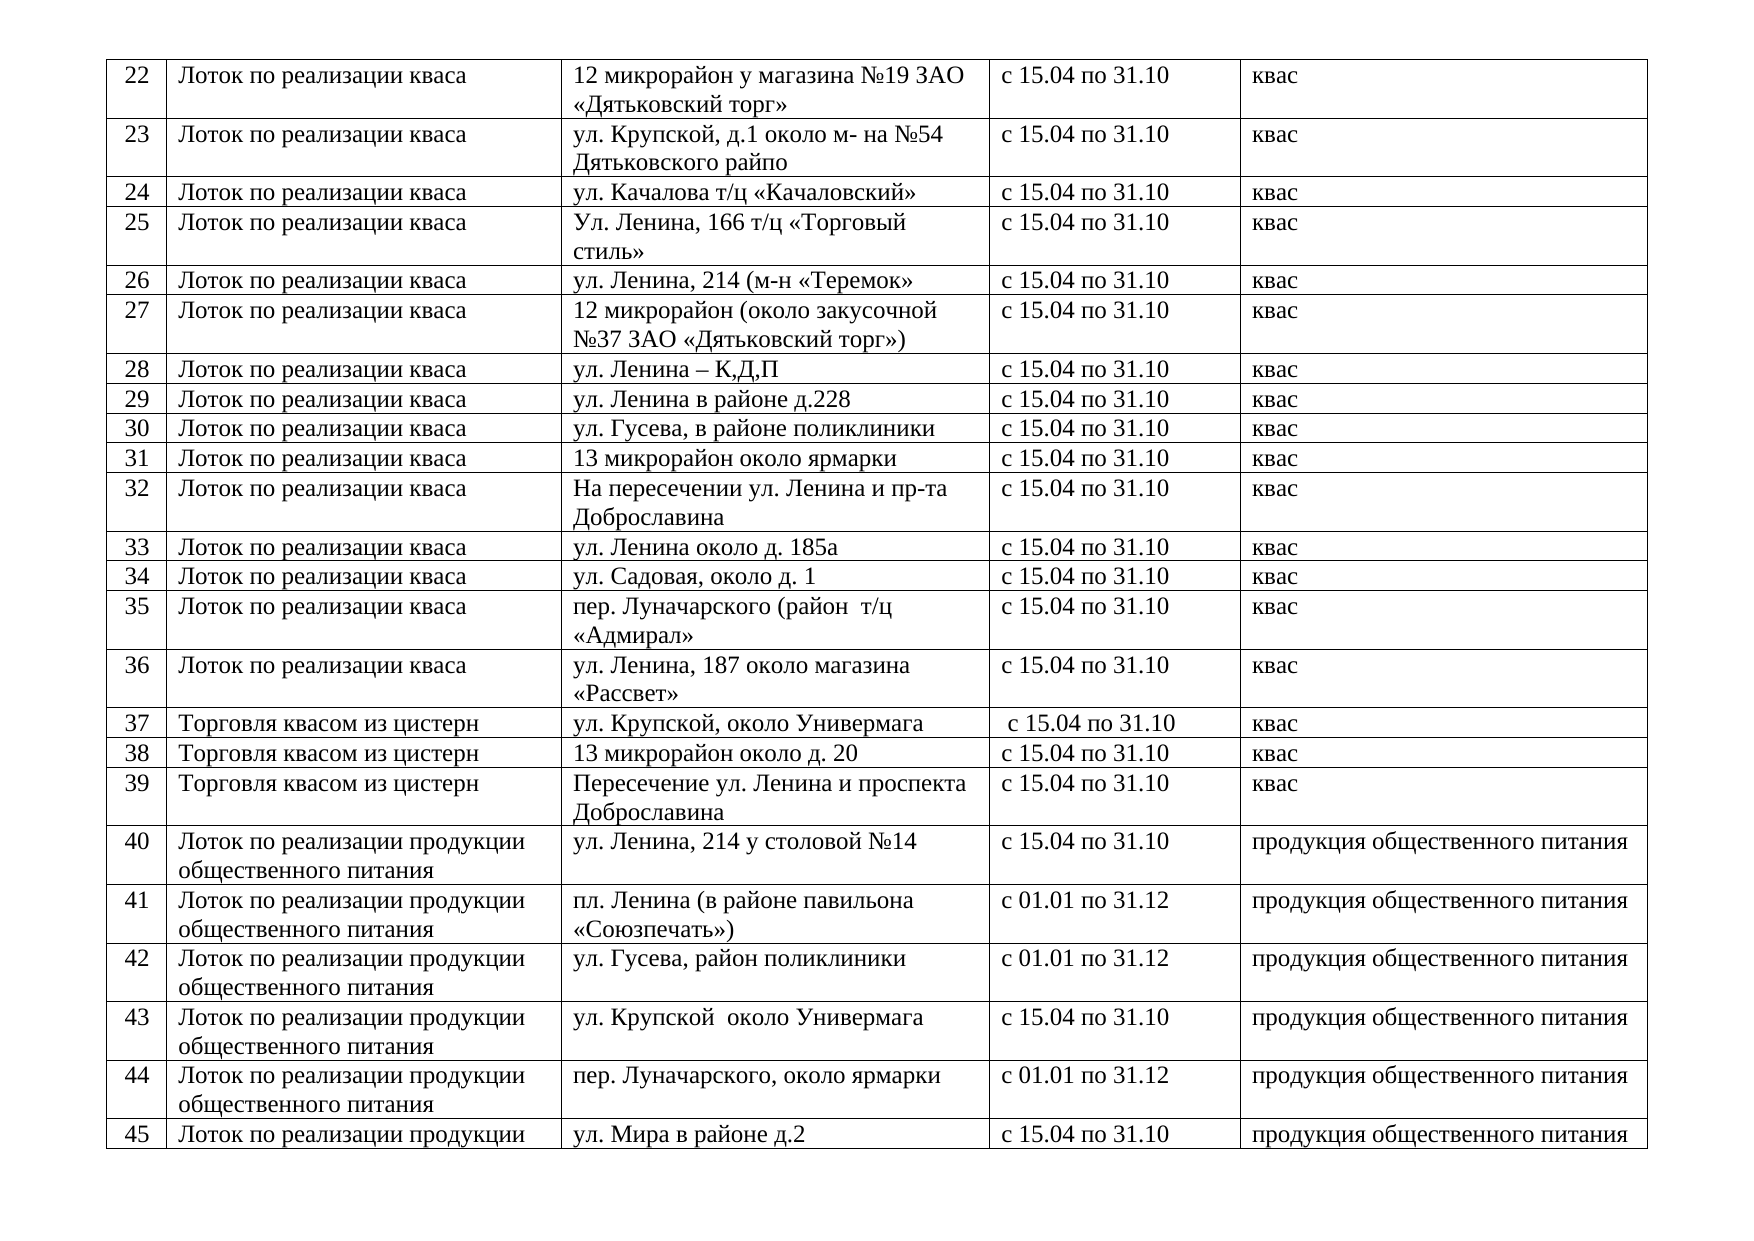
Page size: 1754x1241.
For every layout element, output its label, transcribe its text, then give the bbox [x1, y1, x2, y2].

table_cell продукция общественного питания [1241, 826, 1647, 884]
table_cell 25 [107, 207, 166, 264]
table_cell 13 микрорайон около д. 20 [562, 738, 989, 767]
table_cell с 15.04 по 31.10 [990, 177, 1240, 206]
table_cell с 15.04 по 31.10 [990, 826, 1240, 884]
table_cell 12 микрорайон (около закусочной №37 ЗАО «Дятьковский торг») [562, 295, 989, 353]
table_cell 12 микрорайон у магазина №19 ЗАО «Дятьковский торг» [562, 60, 989, 118]
table_cell Лоток по реализации кваса [167, 119, 561, 176]
table_cell Торговля квасом из цистерн [167, 708, 561, 737]
table_cell 43 [107, 1002, 166, 1059]
table_cell 31 [107, 443, 166, 472]
table_cell квас [1241, 561, 1647, 590]
table_cell квас [1241, 473, 1647, 531]
table_cell с 15.04 по 31.10 [990, 119, 1240, 176]
table_cell 40 [107, 826, 166, 884]
table_cell Лоток по реализации кваса [167, 384, 561, 412]
table_cell 35 [107, 591, 166, 649]
table_cell ул. Качалова т/ц «Качаловский» [562, 177, 989, 206]
table_cell ул. Крупской около Универмага [562, 1002, 989, 1059]
table_cell с 15.04 по 31.10 [990, 1119, 1240, 1148]
table_cell с 15.04 по 31.10 [990, 1002, 1240, 1059]
table_cell с 15.04 по 31.10 [990, 384, 1240, 412]
table_cell с 15.04 по 31.10 [990, 60, 1240, 118]
table_cell с 15.04 по 31.10 [990, 532, 1240, 560]
table_cell 34 [107, 561, 166, 590]
table_cell квас [1241, 207, 1647, 264]
table_cell ул. Ленина, 214 (м-н «Теремок» [562, 266, 989, 294]
table_cell 44 [107, 1061, 166, 1118]
table_cell ул. Ленина – К,Д,П [562, 354, 989, 383]
table_cell квас [1241, 266, 1647, 294]
table_cell Лоток по реализации кваса [167, 295, 561, 353]
table_cell квас [1241, 354, 1647, 383]
table_cell Лоток по реализации кваса [167, 561, 561, 590]
table_cell пер. Луначарского, около ярмарки [562, 1061, 989, 1118]
table_cell 23 [107, 119, 166, 176]
table_cell 33 [107, 532, 166, 560]
table_cell 29 [107, 384, 166, 412]
table_cell Торговля квасом из цистерн [167, 738, 561, 767]
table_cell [167, 60, 561, 118]
table_cell На пересечении ул. Ленина и пр-та Доброславина [562, 473, 989, 531]
table_cell квас [1241, 738, 1647, 767]
table_cell Лоток по реализации продукции общественного питания [167, 1002, 561, 1059]
table_cell с 15.04 по 31.10 [990, 295, 1240, 353]
table_cell с 01.01 по 31.12 [990, 885, 1240, 942]
table_cell Ул. Ленина, 166 т/ц «Торговый стиль» [562, 207, 989, 264]
table_cell с 15.04 по 31.10 [990, 414, 1240, 442]
table_cell пер. Луначарского (район т/ц «Адмирал» [562, 591, 989, 649]
table_cell с 15.04 по 31.10 [990, 207, 1240, 264]
table_cell Лоток по реализации продукции общественного питания [167, 885, 561, 942]
table_cell 36 [107, 650, 166, 707]
table_cell ул. Крупской, д.1 около м- на №54 Дятьковского райпо [562, 119, 989, 176]
table_cell 42 [107, 944, 166, 1001]
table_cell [167, 1119, 561, 1148]
table_cell Торговля квасом из цистерн [167, 768, 561, 825]
table_cell квас [1241, 119, 1647, 176]
table_cell 24 [107, 177, 166, 206]
table_cell с 01.01 по 31.12 [990, 944, 1240, 1001]
table_cell ул. Ленина около д. 185а [562, 532, 989, 560]
table_cell квас [1241, 532, 1647, 560]
table_cell Лоток по реализации продукции общественного питания [167, 826, 561, 884]
table_cell квас [1241, 443, 1647, 472]
table_cell квас [1241, 384, 1647, 412]
table_cell квас [1241, 768, 1647, 825]
table_cell с 15.04 по 31.10 [990, 266, 1240, 294]
table_cell Лоток по реализации кваса [167, 473, 561, 531]
table_cell продукция общественного питания [1241, 885, 1647, 942]
table_cell с 15.04 по 31.10 [990, 768, 1240, 825]
table_cell пл. Ленина (в районе павильона «Союзпечать») [562, 885, 989, 942]
table_cell продукция общественного питания [1241, 944, 1647, 1001]
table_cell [562, 1119, 989, 1148]
table_cell с 15.04 по 31.10 [990, 354, 1240, 383]
table_cell ул. Гусева, в районе поликлиники [562, 414, 989, 442]
table_cell с 15.04 по 31.10 [990, 473, 1240, 531]
table_cell с 15.04 по 31.10 [990, 443, 1240, 472]
table_cell 28 [107, 354, 166, 383]
table_cell 39 [107, 768, 166, 825]
table_cell 26 [107, 266, 166, 294]
table_cell Лоток по реализации кваса [167, 532, 561, 560]
table_cell квас [1241, 295, 1647, 353]
table_cell ул. Ленина, 187 около магазина «Рассвет» [562, 650, 989, 707]
table_cell квас [1241, 650, 1647, 707]
table_cell 37 [107, 708, 166, 737]
table_cell Пересечение ул. Ленина и проспекта Доброславина [562, 768, 989, 825]
table_cell с 15.04 по 31.10 [990, 708, 1240, 737]
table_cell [167, 1061, 561, 1118]
table_cell 32 [107, 473, 166, 531]
table_cell квас [1241, 60, 1647, 118]
table_cell с 15.04 по 31.10 [990, 561, 1240, 590]
table_cell Лоток по реализации кваса [167, 177, 561, 206]
table_cell ул. Гусева, район поликлиники [562, 944, 989, 1001]
table_cell ул. Крупской, около Универмага [562, 708, 989, 737]
table_cell ул. Ленина, 214 у столовой №14 [562, 826, 989, 884]
table_cell 22 [107, 60, 166, 118]
table_cell Лоток по реализации продукции общественного питания [167, 944, 561, 1001]
table_cell квас [1241, 414, 1647, 442]
table_cell 41 [107, 885, 166, 942]
table_cell Лоток по реализации кваса [167, 414, 561, 442]
table_cell продукция общественного питания [1241, 1002, 1647, 1059]
table_cell Лоток по реализации кваса [167, 591, 561, 649]
table_cell 38 [107, 738, 166, 767]
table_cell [1241, 1119, 1647, 1148]
table_cell с 15.04 по 31.10 [990, 738, 1240, 767]
table_cell ул. Ленина в районе д.228 [562, 384, 989, 412]
table_cell квас [1241, 708, 1647, 737]
table_cell Лоток по реализации кваса [167, 266, 561, 294]
table_cell квас [1241, 177, 1647, 206]
table_cell квас [1241, 591, 1647, 649]
table_cell Лоток по реализации кваса [167, 650, 561, 707]
table_cell ул. Садовая, около д. 1 [562, 561, 989, 590]
table_cell 13 микрорайон около ярмарки [562, 443, 989, 472]
table_cell с 01.01 по 31.12 [990, 1061, 1240, 1118]
table_cell 27 [107, 295, 166, 353]
table_cell Лоток по реализации кваса [167, 443, 561, 472]
table_cell Лоток по реализации кваса [167, 354, 561, 383]
table_cell Лоток по реализации кваса [167, 207, 561, 264]
table_cell продукция общественного питания [1241, 1061, 1647, 1118]
table_cell 45 [107, 1119, 166, 1148]
table_cell с 15.04 по 31.10 [990, 591, 1240, 649]
table_cell с 15.04 по 31.10 [990, 650, 1240, 707]
table_cell 30 [107, 414, 166, 442]
